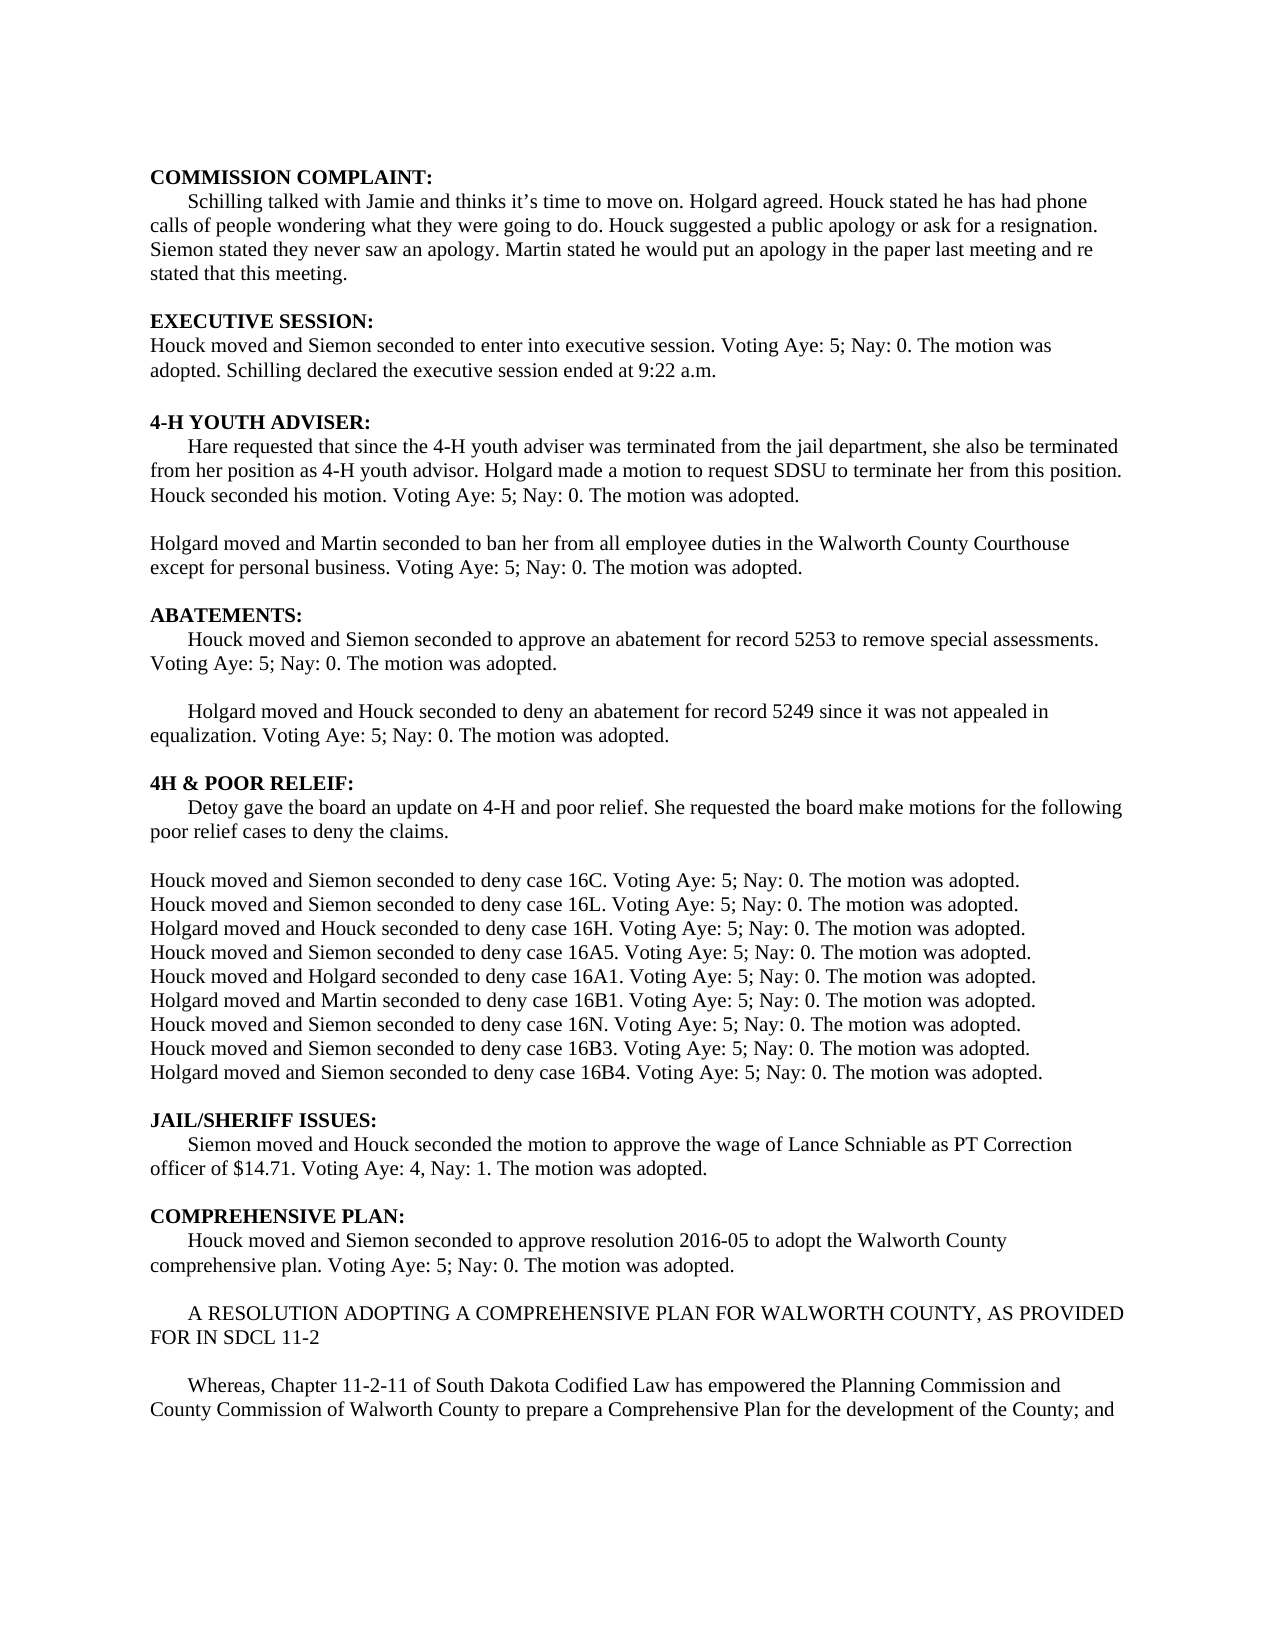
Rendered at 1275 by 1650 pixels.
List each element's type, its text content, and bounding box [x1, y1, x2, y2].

text Houck moved and Siemon seconded to deny case 16L. Voting Aye: 5; Nay: 0. The motion was adopted. [150, 892, 1125, 916]
text Schilling talked with Jamie and thinks it’s time to move on. Holgard agreed. Houck stated he has had phone calls of people wondering what they were going to do. Houck suggested a public apology or ask for a resignation. Siemon stated they never saw an apology. Martin stated he would put an apology in the paper last meeting and re stated that this meeting. [150, 189, 1125, 285]
text Siemon moved and Houck seconded the motion to approve the wage of Lance Schniable as PT Correction officer of $14.71. Voting Aye: 4, Nay: 1. The motion was adopted. [150, 1132, 1125, 1180]
text Holgard moved and Martin seconded to ban her from all employee duties in the Walworth County Courthouse except for personal business. Voting Aye: 5; Nay: 0. The motion was adopted. [150, 531, 1125, 579]
text Holgard moved and Siemon seconded to deny case 16B4. Voting Aye: 5; Nay: 0. The motion was adopted. [150, 1060, 1125, 1084]
text COMMISSION COMPLAINT: [150, 165, 1125, 189]
text Holgard moved and Houck seconded to deny an abatement for record 5249 since it was not appealed in equalization. Voting Aye: 5; Nay: 0. The motion was adopted. [150, 699, 1125, 747]
text Houck moved and Siemon seconded to approve resolution 2016-05 to adopt the Walworth County comprehensive plan. Voting Aye: 5; Nay: 0. The motion was adopted. [150, 1228, 1125, 1277]
text Holgard moved and Martin seconded to deny case 16B1. Voting Aye: 5; Nay: 0. The motion was adopted. [150, 988, 1125, 1012]
text Whereas, Chapter 11-2-11 of South Dakota Codified Law has empowered the Planning Commission and County Commission of Walworth County to prepare a Comprehensive Plan for the development of the County; and [150, 1373, 1125, 1421]
text Houck moved and Siemon seconded to deny case 16C. Voting Aye: 5; Nay: 0. The motion was adopted. [150, 867, 1125, 892]
text Houck moved and Siemon seconded to enter into executive session. Voting Aye: 5; Nay: 0. The motion was adopted. Schilling declared the executive session ended at 9:22 a.m. [150, 333, 1125, 382]
text Holgard moved and Houck seconded to deny case 16H. Voting Aye: 5; Nay: 0. The motion was adopted. [150, 916, 1125, 940]
text ABATEMENTS: [150, 603, 1125, 627]
text A RESOLUTION ADOPTING A COMPREHENSIVE PLAN FOR WALWORTH COUNTY, AS PROVIDED FOR IN SDCL 11-2 [150, 1301, 1125, 1349]
text Houck moved and Holgard seconded to deny case 16A1. Voting Aye: 5; Nay: 0. The motion was adopted. [150, 964, 1125, 988]
text 4-H YOUTH ADVISER: [150, 410, 1125, 434]
text COMPREHENSIVE PLAN: [150, 1204, 1125, 1228]
text Houck moved and Siemon seconded to deny case 16B3. Voting Aye: 5; Nay: 0. The motion was adopted. [150, 1036, 1125, 1060]
text Houck moved and Siemon seconded to deny case 16N. Voting Aye: 5; Nay: 0. The motion was adopted. [150, 1012, 1125, 1036]
text Hare requested that since the 4-H youth adviser was terminated from the jail department, she also be terminated from her position as 4-H youth advisor. Holgard made a motion to request SDSU to terminate her from this position. Houck seconded his motion. Voting Aye: 5; Nay: 0. The motion was adopted. [150, 434, 1125, 507]
text JAIL/SHERIFF ISSUES: [150, 1108, 1125, 1132]
text EXECUTIVE SESSION: [150, 309, 1125, 333]
text Houck moved and Siemon seconded to deny case 16A5. Voting Aye: 5; Nay: 0. The motion was adopted. [150, 940, 1125, 964]
text Detoy gave the board an update on 4-H and poor relief. She requested the board make motions for the following poor relief cases to deny the claims. [150, 795, 1125, 843]
text Houck moved and Siemon seconded to approve an abatement for record 5253 to remove special assessments. Voting Aye: 5; Nay: 0. The motion was adopted. [150, 627, 1125, 675]
text 4H & POOR RELEIF: [150, 771, 1125, 795]
